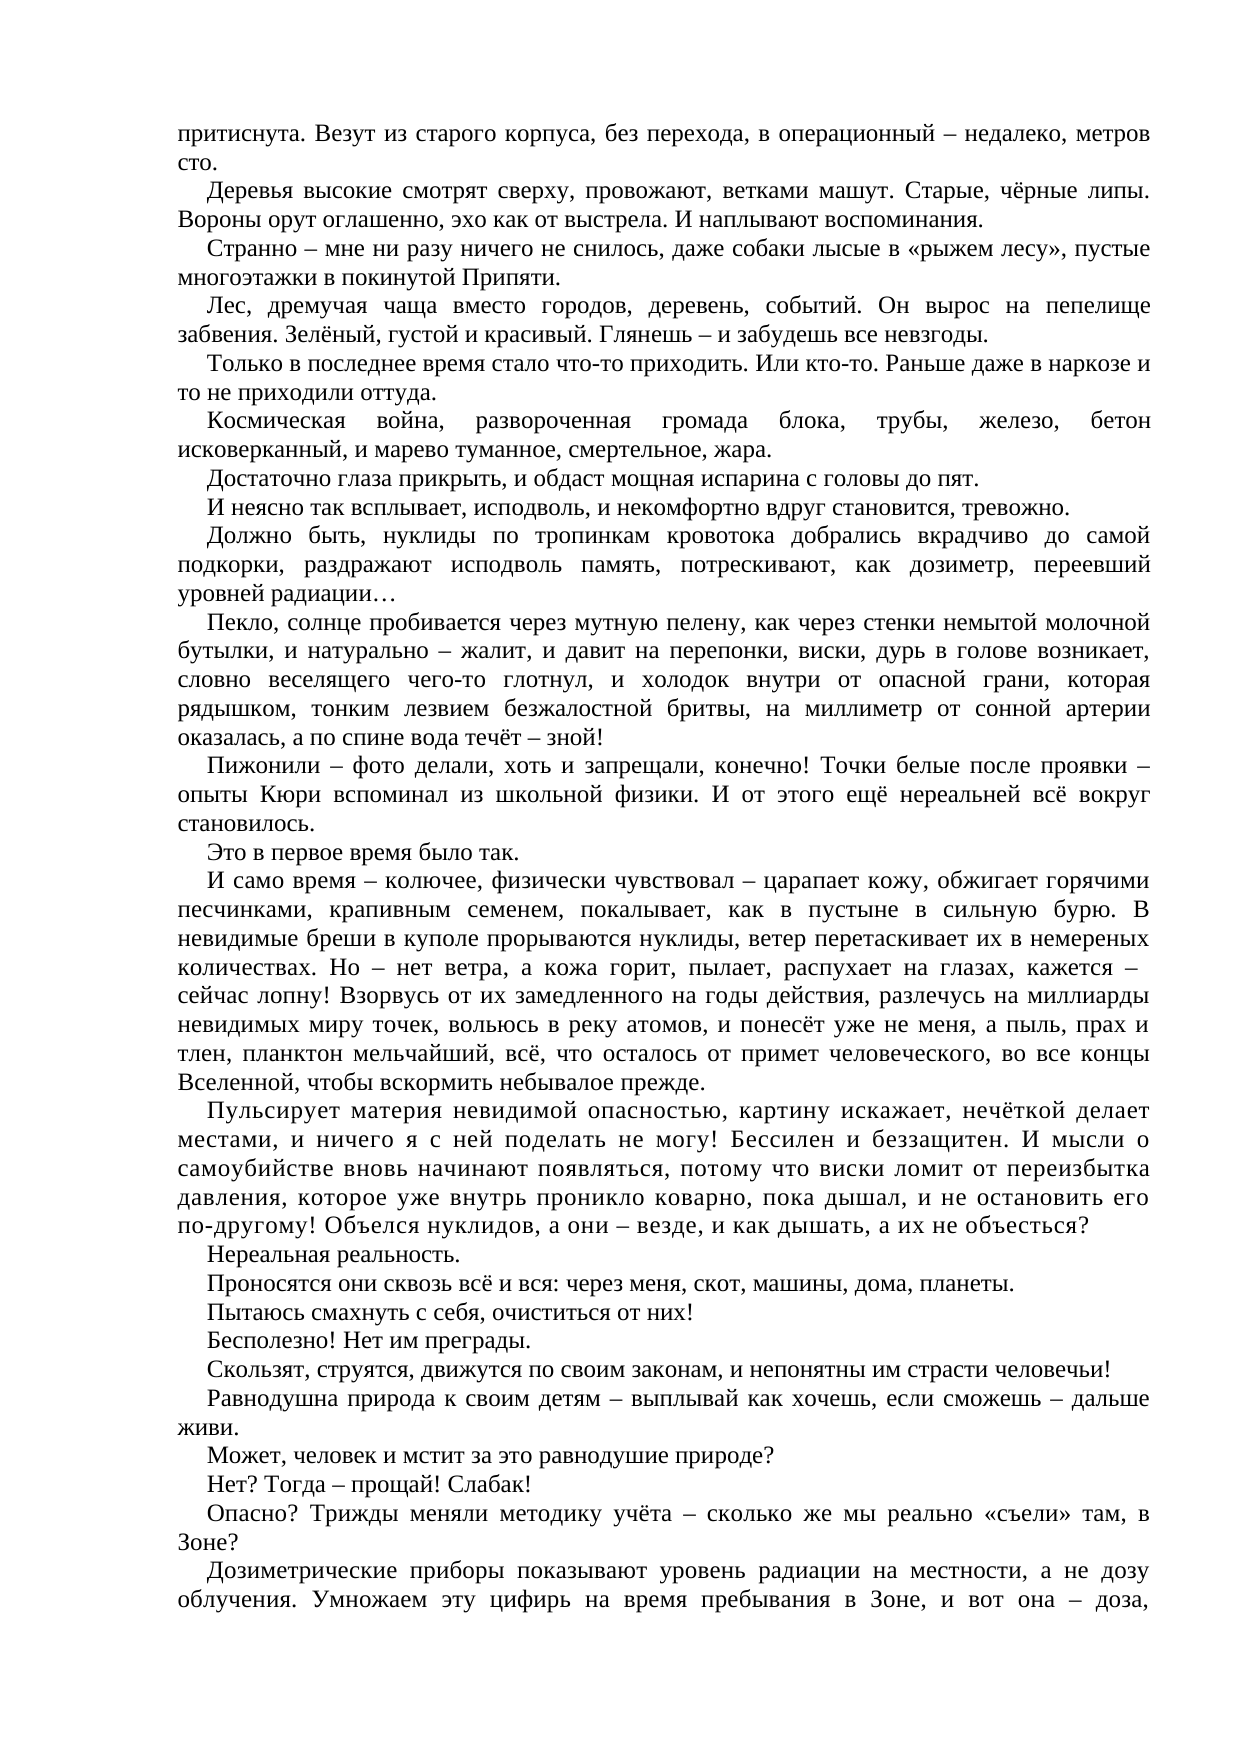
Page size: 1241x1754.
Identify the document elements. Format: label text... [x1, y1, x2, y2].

text Деревья высокие смотрят сверху, провожают, ветками машут. Старые, чёрные липы. Вороны орут оглашенно, эхо как от выстрела. И наплывают воспоминания. [177, 176, 1152, 233]
text Пекло, солнце пробивается через мутную пелену, как через стенки немытой молочной бутылки, и натурально – жалит, и давит на перепонки, виски, дурь в голове возникает, словно веселящего чего-то глотнул, и холодок внутри от опасной грани, которая рядышком, тонким лезвием безжалостной бритвы, на миллиметр от сонной артерии оказалась, а по спине вода течёт – зной! [177, 607, 1152, 751]
text Равнодушна природа к своим детям – выплывай как хочешь, если сможешь – дальше живи. [177, 1383, 1152, 1441]
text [177, 118, 1152, 176]
text Нет? Тогда – прощай! Слабак! [177, 1469, 1152, 1498]
text Пульсирует материя невидимой опасностью, картину искажает, нечёткой делает местами, и ничего я с ней поделать не могу! Бессилен и беззащитен. И мысли о самоубийстве вновь начинают появляться, потому что виски ломит от переизбытка давления, которое уже внутрь проникло коварно, пока дышал, и не остановить его по-другому! Объелся нуклидов, а они – везде, и как дышать, а их не объесться? [177, 1096, 1152, 1239]
text И неясно так всплывает, исподволь, и некомфортно вдруг становится, тревожно. [177, 492, 1152, 521]
text Лес, дремучая чаща вместо городов, деревень, событий. Он вырос на пепелище забвения. Зелёный, густой и красивый. Глянешь – и забудешь все невзгоды. [177, 291, 1152, 348]
text И само время – колючее, физически чувствовал – царапает кожу, обжигает горячими песчинками, крапивным семенем, покалывает, как в пустыне в сильную бурю. В невидимые бреши в куполе прорываются нуклиды, ветер перетаскивает их в немереных количествах. Но – нет ветра, а кожа горит, пылает, распухает на глазах, кажется – сейчас лопну! Взорвусь от их замедленного на годы действия, разлечусь на миллиарды невидимых миру точек, вольюсь в реку атомов, и понесёт уже не меня, а пыль, прах и тлен, планктон мельчайший, всё, что осталось от примет человеческого, во все концы Вселенной, чтобы вскормить небывалое прежде. [177, 866, 1152, 1096]
text Это в первое время было так. [177, 837, 1152, 866]
text Странно – мне ни разу ничего не снилось, даже собаки лысые в «рыжем лесу», пустые многоэтажки в покинутой Припяти. [177, 233, 1152, 291]
text Может, человек и мстит за это равнодушие природе? [177, 1441, 1152, 1469]
text Пытаюсь смахнуть с себя, очиститься от них! [177, 1297, 1152, 1326]
text Проносятся они сквозь всё и вся: через меня, скот, машины, дома, планеты. [177, 1268, 1152, 1297]
text Должно быть, нуклиды по тропинкам кровотока добрались вкрадчиво до самой подкорки, раздражают исподволь память, потрескивают, как дозиметр, переевший уровней радиации… [177, 521, 1152, 607]
text Достаточно глаза прикрыть, и обдаст мощная испарина с головы до пят. [177, 463, 1152, 492]
text Нереальная реальность. [177, 1239, 1152, 1268]
text Опасно? Трижды меняли методику учёта – сколько же мы реально «съели» там, в Зоне? [177, 1498, 1152, 1556]
text Только в последнее время стало что-то приходить. Или кто-то. Раньше даже в наркозе и то не приходили оттуда. [177, 348, 1152, 406]
text Скользят, струятся, движутся по своим законам, и непонятны им страсти человечьи! [177, 1354, 1152, 1383]
text Пижонили – фото делали, хоть и запрещали, конечно! Точки белые после проявки – опыты Кюри вспоминал из школьной физики. И от этого ещё нереальней всё вокруг становилось. [177, 751, 1152, 837]
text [177, 1556, 1152, 1613]
text Бесполезно! Нет им преграды. [177, 1326, 1152, 1354]
text Космическая война, развороченная громада блока, трубы, железо, бетон исковерканный, и марево туманное, смертельное, жара. [177, 406, 1152, 463]
